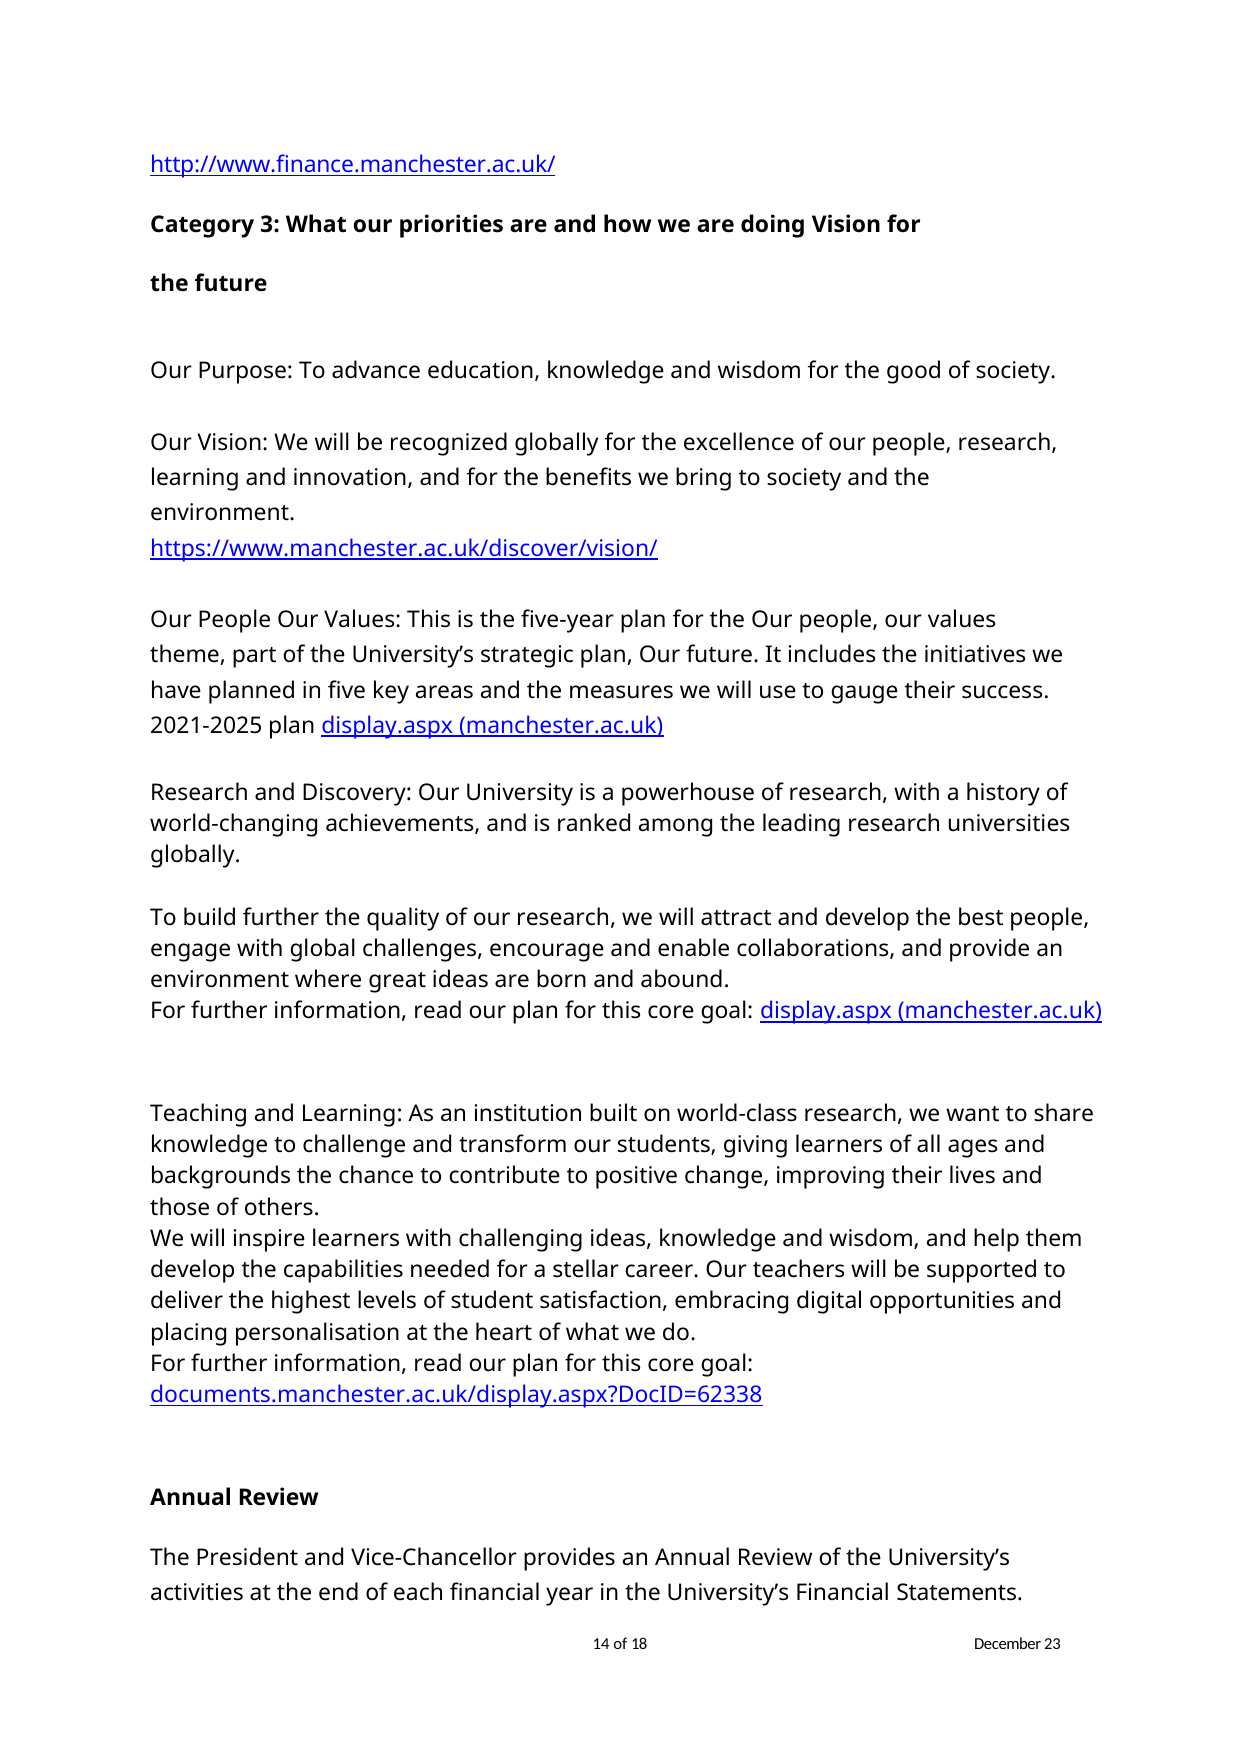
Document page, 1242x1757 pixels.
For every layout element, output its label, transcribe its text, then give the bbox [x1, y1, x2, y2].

text https://www.manchester.ac.uk/discover/vision/ [150, 532, 1068, 563]
subtitle Category 3: What our priorities are and how we are doing Vision for the future [150, 208, 927, 298]
text For further information, read our plan for this core goal: documents.manchester.ac.uk/display.aspx?DocID=62338 [150, 1347, 1106, 1409]
text Research and Discovery: Our University is a powerhouse of research, with a history of world-changing achievements, and is ranked among the leading research universities globally. [150, 776, 1106, 869]
text The President and Vice-Chancellor provides an Annual Review of the University’s activities at the end of each financial year in the University’s Financial Statements. [150, 1540, 1088, 1608]
text Our People Our Values: This is the five-year plan for the Our people, our values theme, part of the University’s strategic plan, Our future. It includes the initiatives we have planned in five key areas and the measures we will use to gauge their success. 2021-2025 plan display.aspx (manchester.ac.uk) [150, 603, 1068, 740]
text Teaching and Learning: As an institution built on world-class research, we want to share knowledge to challenge and transform our students, giving learners of all ages and backgrounds the chance to contribute to positive change, improving their lives and those of others. [150, 1097, 1106, 1222]
subtitle Annual Review [150, 1481, 1106, 1512]
text For further information, read our plan for this core goal: display.aspx (manchester.ac.uk) [150, 994, 1106, 1026]
text Our Vision: We will be recognized globally for the excellence of our people, research, learning and innovation, and for the benefits we bring to society and the environment. [150, 426, 1068, 527]
text Our Purpose: To advance education, knowledge and wisdom for the good of society. [150, 354, 1068, 386]
text We will inspire learners with challenging ideas, knowledge and wisdom, and help them develop the capabilities needed for a stellar career. Our teachers will be supported to deliver the highest levels of student satisfaction, embracing digital opportunities and placing personalisation at the heart of what we do. [150, 1222, 1106, 1347]
text To build further the quality of our research, we will attract and develop the best people, engage with global challenges, encourage and enable collaborations, and provide an environment where great ideas are born and abound. [150, 901, 1106, 994]
text http://www.finance.manchester.ac.uk/ [150, 148, 1106, 180]
